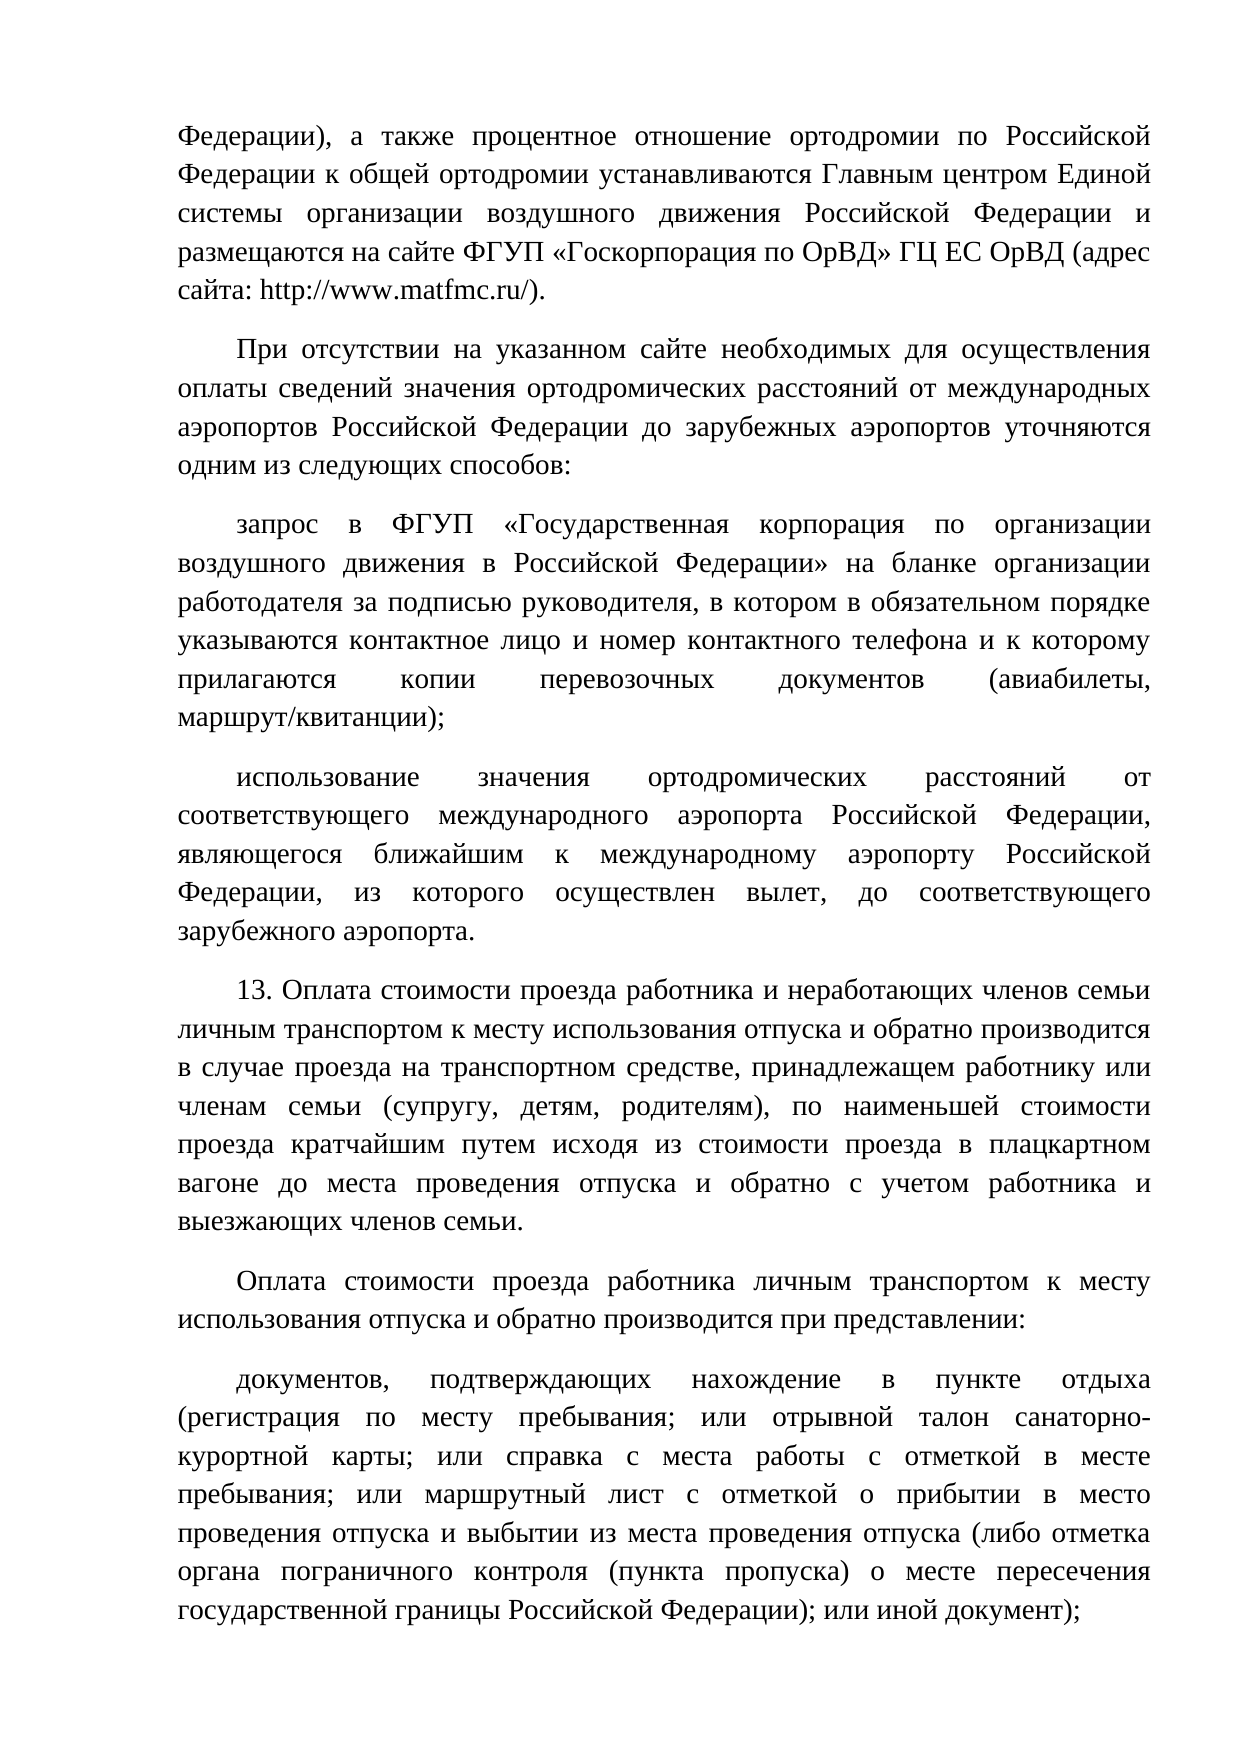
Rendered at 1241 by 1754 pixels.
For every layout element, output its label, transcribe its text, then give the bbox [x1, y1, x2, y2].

text использование значения ортодромических расстояний от соответствующего международного аэропорта Российской Федерации, являющегося ближайшим к международному аэропорту Российской Федерации, из которого осуществлен вылет, до соответствующего зарубежного аэропорта. [177, 759, 1152, 946]
text Оплата стоимости проезда работника личным транспортом к месту использования отпуска и обратно производится при представлении: [177, 1263, 1152, 1335]
text 13. Оплата стоимости проезда работника и неработающих членов семьи личным транспортом к месту использования отпуска и обратно производится в случае проезда на транспортном средстве, принадлежащем работнику или членам семьи (супругу, детям, родителям), по наименьшей стоимости проезда кратчайшим путем исходя из стоимости проезда в плацкартном вагоне до места проведения отпуска и обратно с учетом работника и выезжающих членов семьи. [177, 972, 1152, 1237]
text запрос в ФГУП «Государственная корпорация по организации воздушного движения в Российской Федерации» на бланке организации работодателя за подписью руководителя, в котором в обязательном порядке указываются контактное лицо и номер контактного телефона и к которому прилагаются копии перевозочных документов (авиабилеты, маршрут/квитанции); [177, 507, 1152, 733]
text документов, подтверждающих нахождение в пункте отдыха (регистрация по месту пребывания; или отрывной талон санаторно-курортной карты; или справка с места работы с отметкой в месте пребывания; или маршрутный лист с отметкой о прибытии в место проведения отпуска и выбытии из места проведения отпуска (либо отметка органа пограничного контроля (пункта пропуска) о месте пересечения государственной границы Российской Федерации); или иной документ); [177, 1361, 1152, 1626]
text При отсутствии на указанном сайте необходимых для осуществления оплаты сведений значения ортодромических расстояний от международных аэропортов Российской Федерации до зарубежных аэропортов уточняются одним из следующих способов: [177, 332, 1152, 481]
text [177, 118, 1152, 306]
